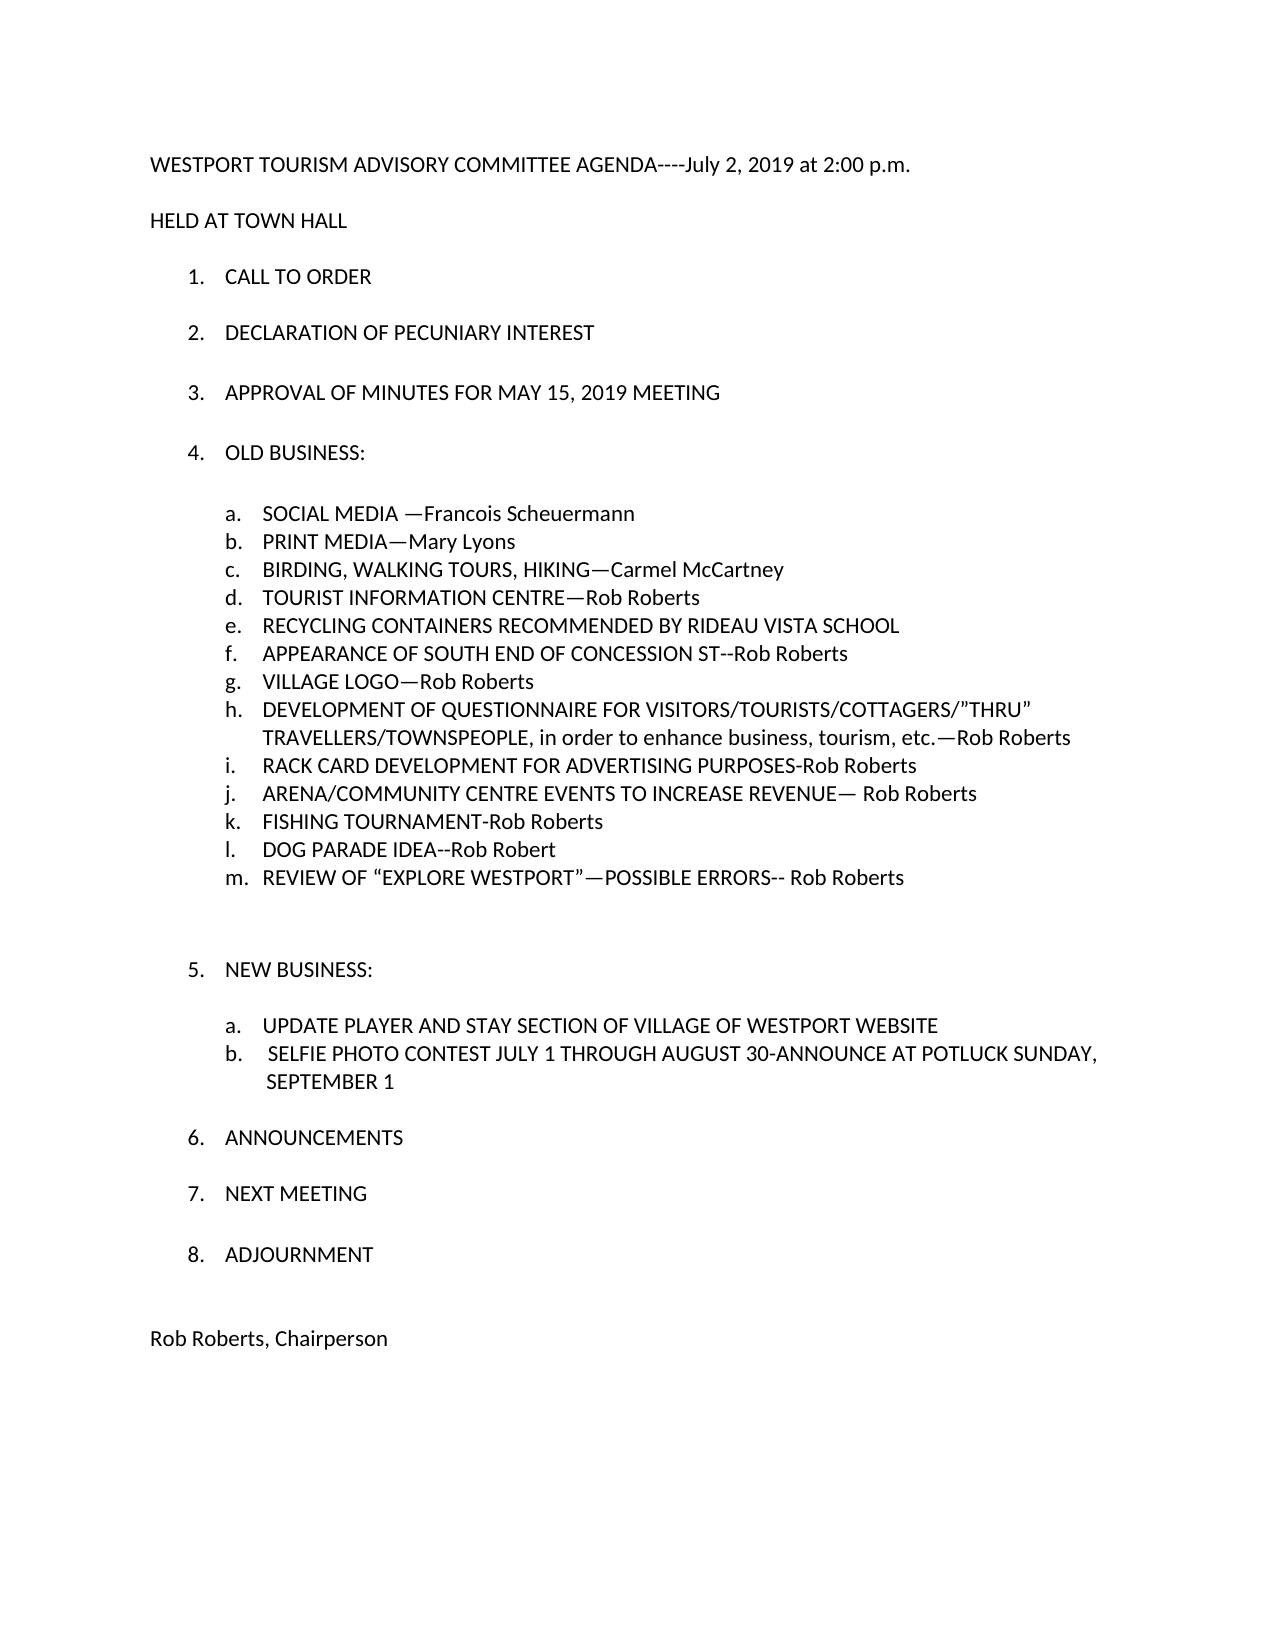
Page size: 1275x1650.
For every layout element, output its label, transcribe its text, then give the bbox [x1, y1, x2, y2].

list ARENA/COMMUNITY CENTRE EVENTS TO INCREASE REVENUE— Rob Roberts [225, 779, 1125, 807]
text HELD AT TOWN HALL [150, 206, 1125, 234]
list ADJOURNMENT [187, 1240, 1125, 1268]
list BIRDING, WALKING TOURS, HIKING—Carmel McCartney [225, 555, 1125, 583]
list FISHING TOURNAMENT-Rob Roberts [225, 807, 1125, 835]
list DOG PARADE IDEA--Rob Robert [225, 835, 1125, 863]
text SEPTEMBER 1 [225, 1067, 1125, 1096]
list SELFIE PHOTO CONTEST JULY 1 THROUGH AUGUST 30-ANNOUNCE AT POTLUCK SUNDAY, [225, 1039, 1125, 1067]
list OLD BUSINESS: [187, 438, 1125, 467]
list UPDATE PLAYER AND STAY SECTION OF VILLAGE OF WESTPORT WEBSITE [225, 1011, 1125, 1039]
text Rob Roberts, Chairperson [150, 1324, 1125, 1352]
list NEW BUSINESS: [187, 955, 1125, 983]
list PRINT MEDIA—Mary Lyons [225, 527, 1125, 555]
list RACK CARD DEVELOPMENT FOR ADVERTISING PURPOSES-Rob Roberts [225, 751, 1125, 779]
list VILLAGE LOGO—Rob Roberts [225, 667, 1125, 695]
list ANNOUNCEMENTS [187, 1123, 1125, 1152]
list TOURIST INFORMATION CENTRE—Rob Roberts [225, 583, 1125, 611]
list SOCIAL MEDIA —Francois Scheuermann [225, 499, 1125, 527]
list APPROVAL OF MINUTES FOR MAY 15, 2019 MEETING [187, 378, 1125, 406]
list DECLARATION OF PECUNIARY INTEREST [187, 318, 1125, 346]
text WESTPORT TOURISM ADVISORY COMMITTEE AGENDA----July 2, 2019 at 2:00 p.m. [150, 150, 1125, 178]
list APPEARANCE OF SOUTH END OF CONCESSION ST--Rob Roberts [225, 639, 1125, 667]
list DEVELOPMENT OF QUESTIONNAIRE FOR VISITORS/TOURISTS/COTTAGERS/”THRU” TRAVELLERS/TOWNSPEOPLE, in order to enhance business, tourism, etc.—Rob Roberts [225, 695, 1125, 751]
list NEXT MEETING [187, 1179, 1125, 1208]
list RECYCLING CONTAINERS RECOMMENDED BY RIDEAU VISTA SCHOOL [225, 611, 1125, 639]
list REVIEW OF “EXPLORE WESTPORT”—POSSIBLE ERRORS-- Rob Roberts [225, 863, 1125, 891]
list CALL TO ORDER [187, 262, 1125, 290]
